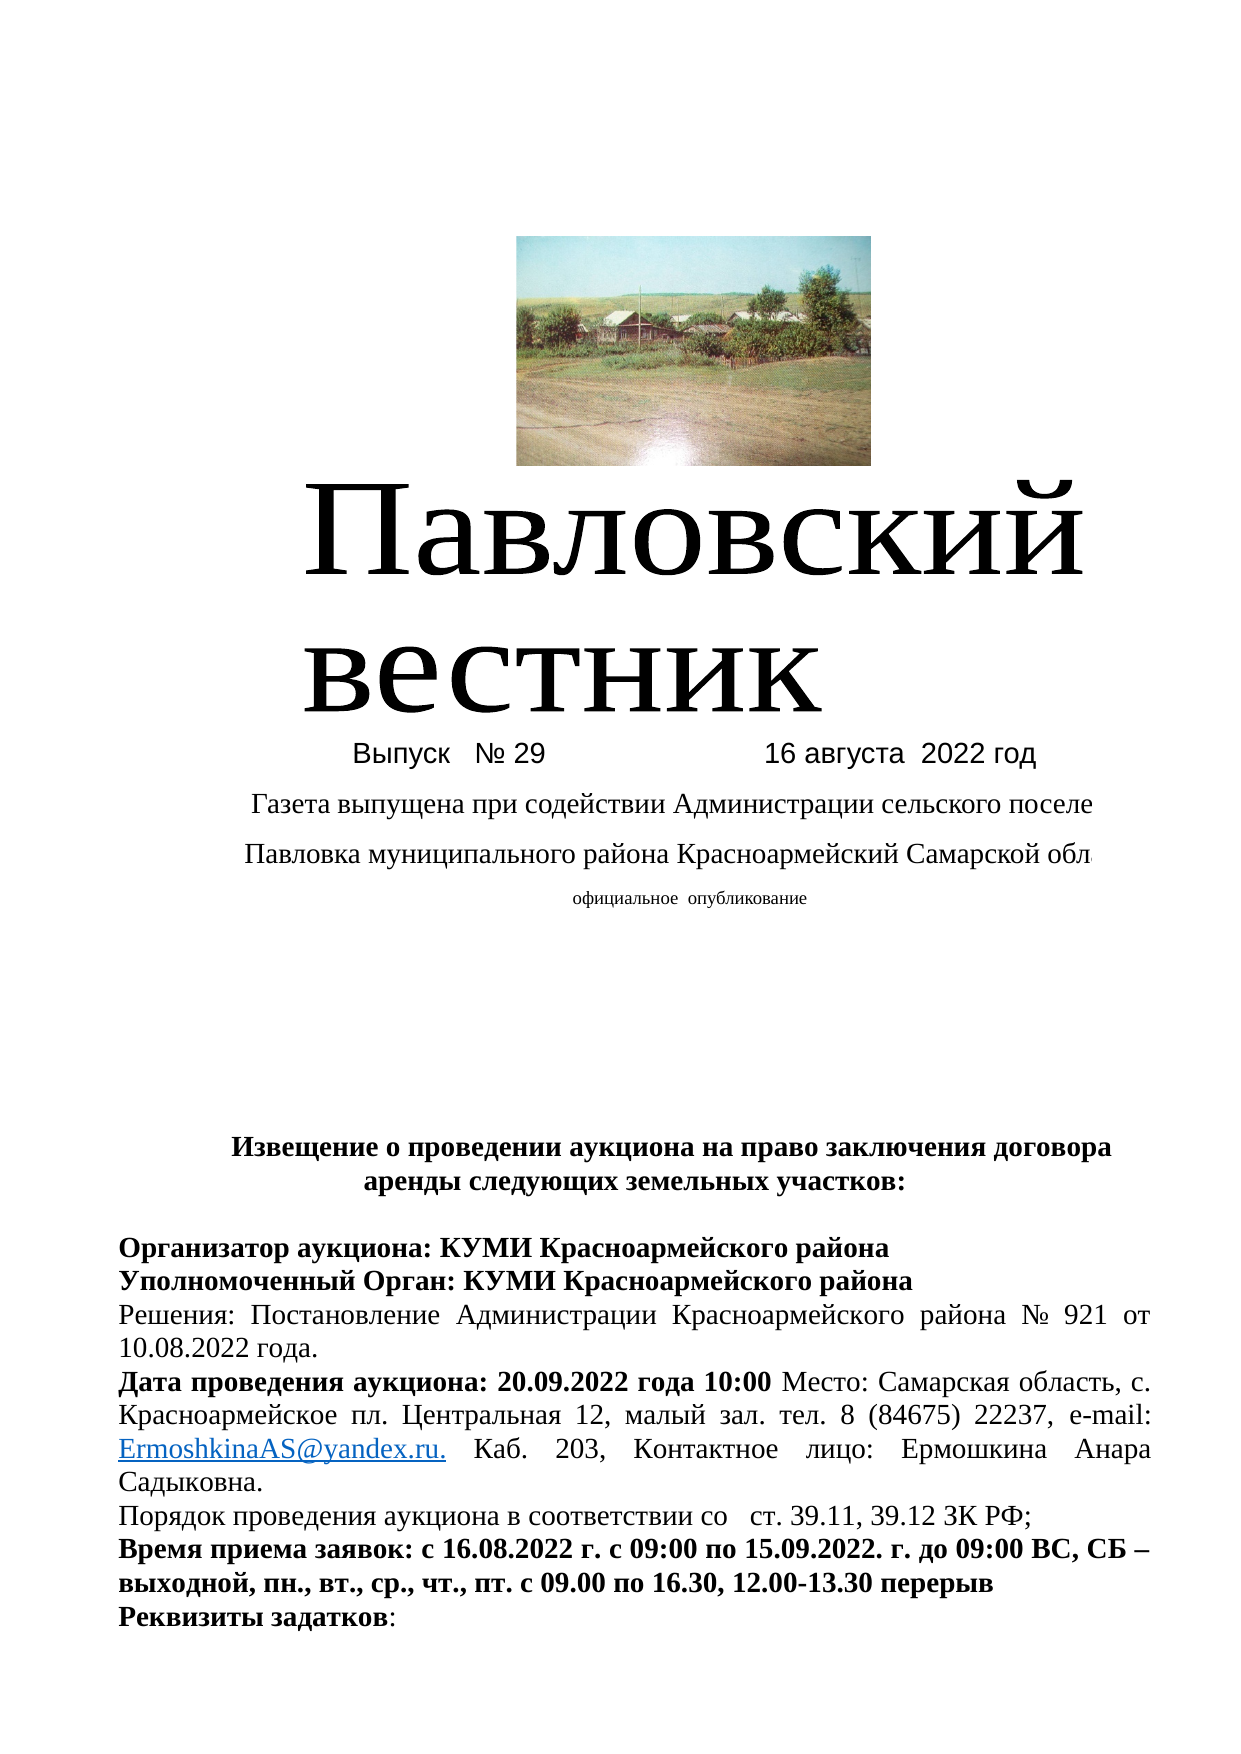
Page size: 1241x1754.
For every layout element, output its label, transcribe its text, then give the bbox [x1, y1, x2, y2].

text Уполномоченный Орган: КУМИ Красноармейского района [118, 1263, 1152, 1297]
text Время приема заявок: с 16.08.2022 г. с 09:00 по 15.09.2022. г. до 09:00 ВС, СБ –выходной, пн., вт., ср., чт., пт. с 09.00 по 16.30, 12.00-13.30 перерыв [118, 1532, 1152, 1599]
text Решения: Постановление Администрации Красноармейского района № 921 от 10.08.2022 года. [118, 1297, 1152, 1364]
text Реквизиты задатков: [118, 1599, 1152, 1632]
text Извещение о проведении аукциона на право заключения договора аренды следующих земельных участков: [118, 1129, 1152, 1196]
text Дата проведения аукциона: 20.09.2022 года 10:00 Место: Самарская область, с. Красноармейское пл. Центральная 12, малый зал. тел. 8 (84675) 22237, e-mail: ErmoshkinaAS@yandex.ru. Каб. 203, Контактное лицо: Ермошкина Анара Садыковна. [118, 1364, 1152, 1498]
text Порядок проведения аукциона в соответствии со ст. 39.11, 39.12 ЗК РФ; [118, 1498, 1152, 1532]
text Организатор аукциона: КУМИ Красноармейского района [118, 1230, 1152, 1263]
